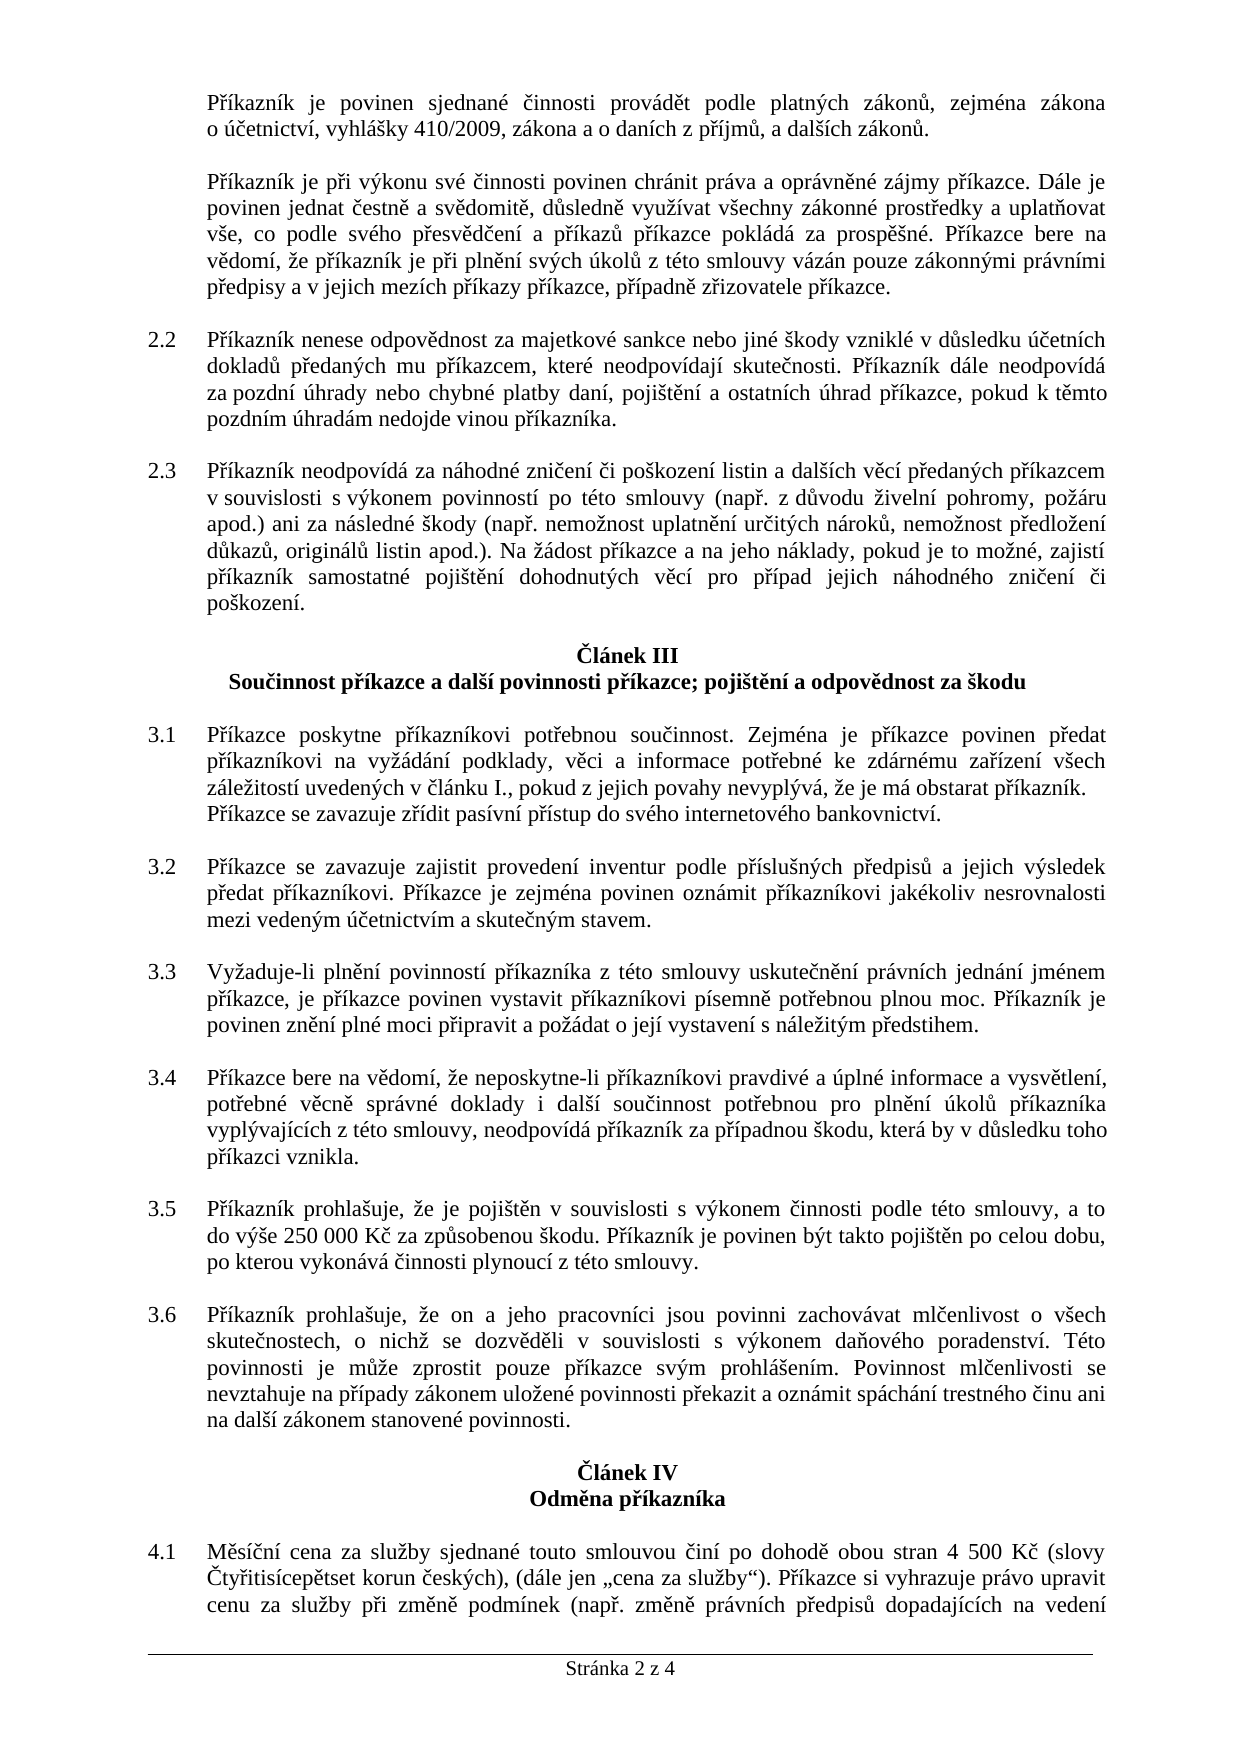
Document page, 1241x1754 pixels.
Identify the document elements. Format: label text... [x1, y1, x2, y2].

text Příkazce se zavazuje zřídit pasívní přístup do svého internetového bankovnictví. [207, 800, 1107, 827]
text 3.6 Příkazník prohlašuje, že on a jeho pracovníci jsou povinni zachovávat mlčenlivost o všech skutečnostech, o nichž se dozvěděli v souvislosti s výkonem daňového poradenství. Této povinnosti je může zprostit pouze příkazce svým prohlášením. Povinnost mlčenlivosti se nevztahuje na případy zákonem uložené povinnosti překazit a oznámit spáchání trestného činu ani na další zákonem stanovené povinnosti. [148, 1301, 1107, 1433]
text 2.2 Příkazník nenese odpovědnost za majetkové sankce nebo jiné škody vzniklé v důsledku účetních dokladů předaných mu příkazcem, které neodpovídají skutečnosti. Příkazník dále neodpovídá za pozdní úhrady nebo chybné platby daní, pojištění a ostatních úhrad příkazce, pokud k těmto pozdním úhradám nedojde vinou příkazníka. [148, 326, 1107, 431]
text Článek III [148, 642, 1107, 668]
text Příkazník je při výkonu své činnosti povinen chránit práva a oprávněné zájmy příkazce. Dále je povinen jednat čestně a svědomitě, důsledně využívat všechny zákonné prostředky a uplatňovat vše, co podle svého přesvědčení a příkazů příkazce pokládá za prospěšné. Příkazce bere na vědomí, že příkazník je při plnění svých úkolů z této smlouvy vázán pouze zákonnými právními předpisy a v jejich mezích příkazy příkazce, případně zřizovatele příkazce. [207, 168, 1107, 299]
text 3.1 Příkazce poskytne příkazníkovi potřebnou součinnost. Zejména je příkazce povinen předat příkazníkovi na vyžádání podklady, věci a informace potřebné ke zdárnému zařízení všech záležitostí uvedených v článku I., pokud z jejich povahy nevyplývá, že je má obstarat příkazník. [148, 721, 1107, 800]
text 2.3 Příkazník neodpovídá za náhodné zničení či poškození listin a dalších věcí předaných příkazcem v souvislosti s výkonem povinností po této smlouvy (např. z důvodu živelní pohromy, požáru apod.) ani za následné škody (např. nemožnost uplatnění určitých nároků, nemožnost předložení důkazů, originálů listin apod.). Na žádost příkazce a na jeho náklady, pokud je to možné, zajistí příkazník samostatné pojištění dohodnutých věcí pro případ jejich náhodného zničení či poškození. [148, 458, 1107, 616]
text 3.2 Příkazce se zavazuje zajistit provedení inventur podle příslušných předpisů a jejich výsledek předat příkazníkovi. Příkazce je zejména povinen oznámit příkazníkovi jakékoliv nesrovnalosti mezi vedeným účetnictvím a skutečným stavem. [148, 853, 1107, 932]
text Odměna příkazníka [148, 1485, 1107, 1512]
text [148, 89, 1107, 141]
text Součinnost příkazce a další povinnosti příkazce; pojištění a odpovědnost za škodu [148, 668, 1107, 695]
text 3.3 Vyžaduje-li plnění povinností příkazníka z této smlouvy uskutečnění právních jednání jménem příkazce, je příkazce povinen vystavit příkazníkovi písemně potřebnou plnou moc. Příkazník je povinen znění plné moci připravit a požádat o její vystavení s náležitým předstihem. [148, 958, 1107, 1037]
text 3.4 Příkazce bere na vědomí, že neposkytne-li příkazníkovi pravdivé a úplné informace a vysvětlení, potřebné věcně správné doklady i další součinnost potřebnou pro plnění úkolů příkazníka vyplývajících z této smlouvy, neodpovídá příkazník za případnou škodu, která by v důsledku toho příkazci vznikla. [148, 1064, 1107, 1169]
text Článek IV [148, 1459, 1107, 1485]
text 3.5 Příkazník prohlašuje, že je pojištěn v souvislosti s výkonem činnosti podle této smlouvy, a to do výše 250 000 Kč za způsobenou škodu. Příkazník je povinen být takto pojištěn po celou dobu, po kterou vykonává činnosti plynoucí z této smlouvy. [148, 1196, 1107, 1274]
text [148, 1538, 1107, 1617]
